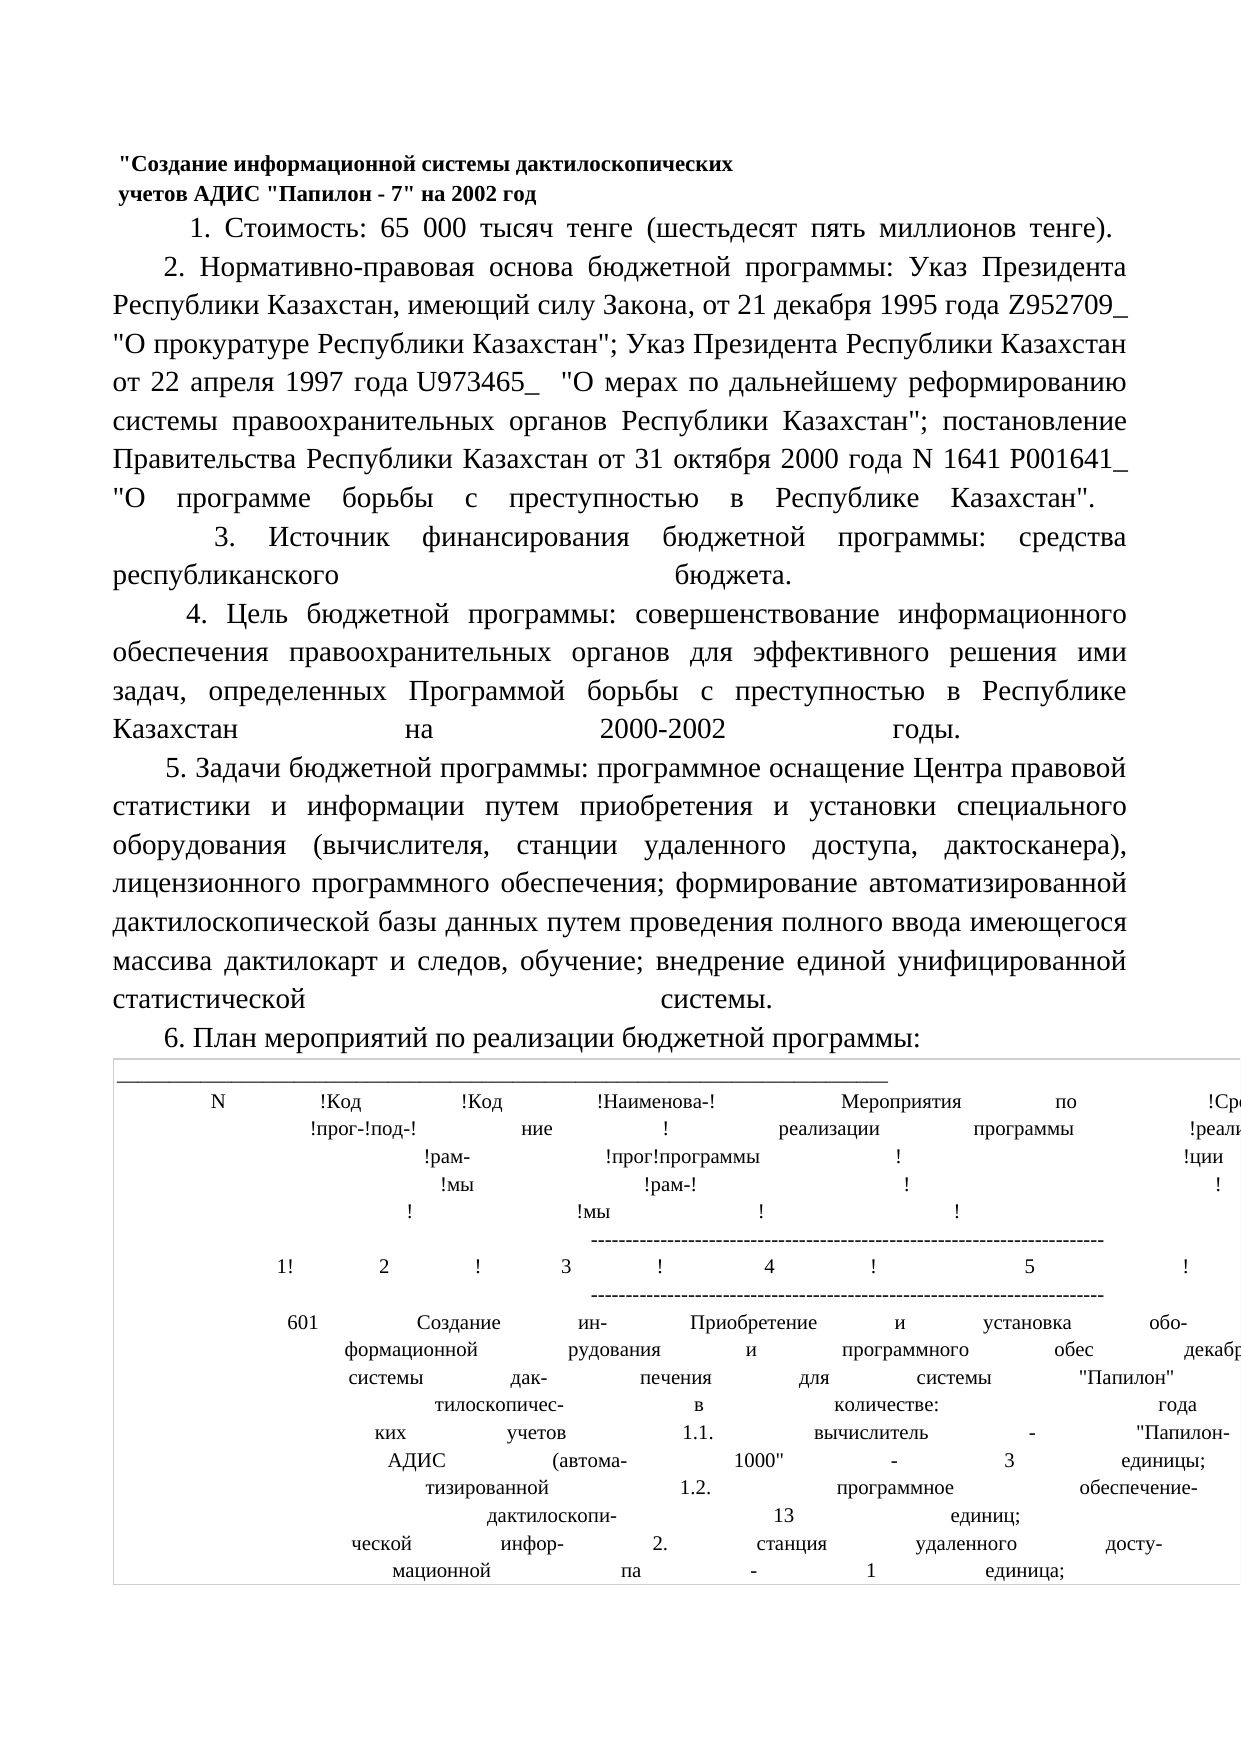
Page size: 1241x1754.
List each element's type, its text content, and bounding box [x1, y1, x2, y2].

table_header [114, 1060, 1240, 1584]
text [112, 150, 1128, 207]
text 1. Стоимость: 65 000 тысяч тенге (шестьдесят пять миллионов тенге). 2. Нормативно-правовая основа бюджетной программы: Указ Президента Республики Казахстан, имеющий силу Закона, от 21 декабря 1995 года Z952709_ "О прокуратуре Республики Казахстан"; Указ Президента Республики Казахстан от 22 апреля 1997 года U973465_ "О мерах по дальнейшему реформированию системы правоохранительных органов Республики Казахстан"; постановление Правительства Республики Казахстан от 31 октября 2000 года N 1641 P001641_ "О программе борьбы с преступностью в Республике Казахстан". 3. Источник финансирования бюджетной программы: средства республиканского бюджета. 4. Цель бюджетной программы: совершенствование информационного обеспечения правоохранительных органов для эффективного решения ими задач, определенных Программой борьбы с преступностью в Республике Казахстан на 2000-2002 годы. 5. Задачи бюджетной программы: программное оснащение Центра правовой статистики и информации путем приобретения и установки специального оборудования (вычислителя, станции удаленного доступа, дактосканера), лицензионного программного обеспечения; формирование автоматизированной дактилоскопической базы данных путем проведения полного ввода имеющегося массива дактилокарт и следов, обучение; внедрение единой унифицированной статистической системы. 6. План мероприятий по реализации бюджетной программы: [112, 210, 1128, 1053]
